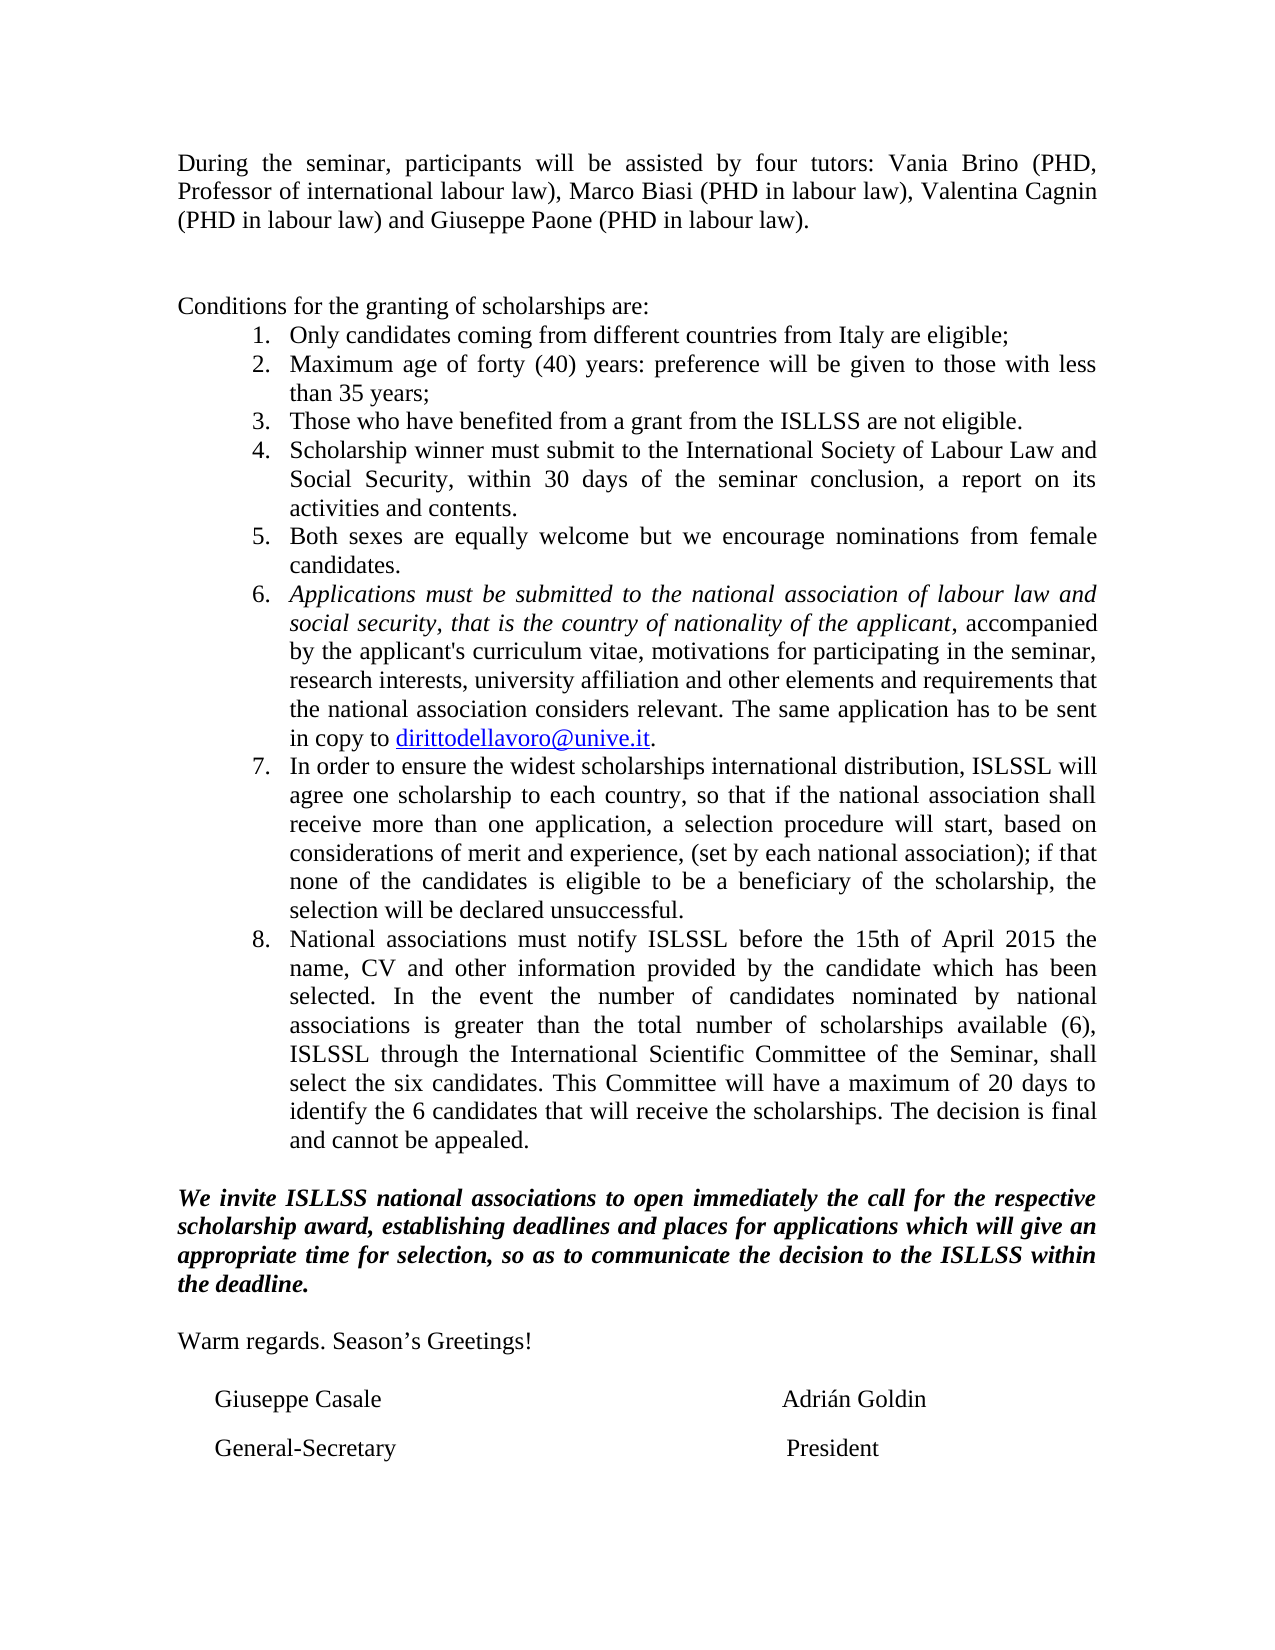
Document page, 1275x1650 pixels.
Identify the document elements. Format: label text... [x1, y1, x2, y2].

text General-Secretary President [177, 1433, 1098, 1462]
list National associations must notify ISLSSL before the 15th of April 2015 the name, CV and other information provided by the candidate which has been selected. In the event the number of candidates nominated by national associations is greater than the total number of scholarships available (6), ISLSSL through the International Scientific Committee of the Seminar, shall select the six candidates. This Committee will have a maximum of 20 days to identify the 6 candidates that will receive the scholarships. The decision is final and cannot be appealed. [252, 924, 1098, 1154]
list Applications must be submitted to the national association of labour law and social security, that is the country of nationality of the applicant, accompanied by the applicant's curriculum vitae, motivations for participating in the seminar, research interests, university affiliation and other elements and requirements that the national association considers relevant. The same application has to be sent in copy to dirittodellavoro@unive.it. [252, 579, 1098, 751]
text Warm regards. Season’s Greetings! [177, 1326, 1098, 1355]
text We invite ISLLSS national associations to open immediately the call for the respective scholarship award, establishing deadlines and places for applications which will give an appropriate time for selection, so as to communicate the decision to the ISLLSS within the deadline. [177, 1183, 1098, 1298]
text Conditions for the granting of scholarships are: [177, 291, 1098, 320]
list Maximum age of forty (40) years: preference will be given to those with less than 35 years; [252, 349, 1098, 406]
list Both sexes are equally welcome but we encourage nominations from female candidates. [252, 521, 1098, 579]
text During the seminar, participants will be assisted by four tutors: Vania Brino (PHD, Professor of international labour law), Marco Biasi (PHD in labour law), Valentina Cagnin (PHD in labour law) and Giuseppe Paone (PHD in labour law). [177, 148, 1098, 234]
list In order to ensure the widest scholarships international distribution, ISLSSL will agree one scholarship to each country, so that if the national association shall receive more than one application, a selection procedure will start, based on considerations of merit and experience, (set by each national association); if that none of the candidates is eligible to be a beneficiary of the scholarship, the selection will be declared unsuccessful. [252, 751, 1098, 924]
text Giuseppe Casale Adrián Goldin [177, 1384, 1098, 1413]
list Those who have benefited from a grant from the ISLLSS are not eligible. [252, 406, 1098, 435]
list Only candidates coming from different countries from Italy are eligible; [252, 320, 1098, 349]
list Scholarship winner must submit to the International Society of Labour Law and Social Security, within 30 days of the seminar conclusion, a report on its activities and contents. [252, 435, 1098, 521]
